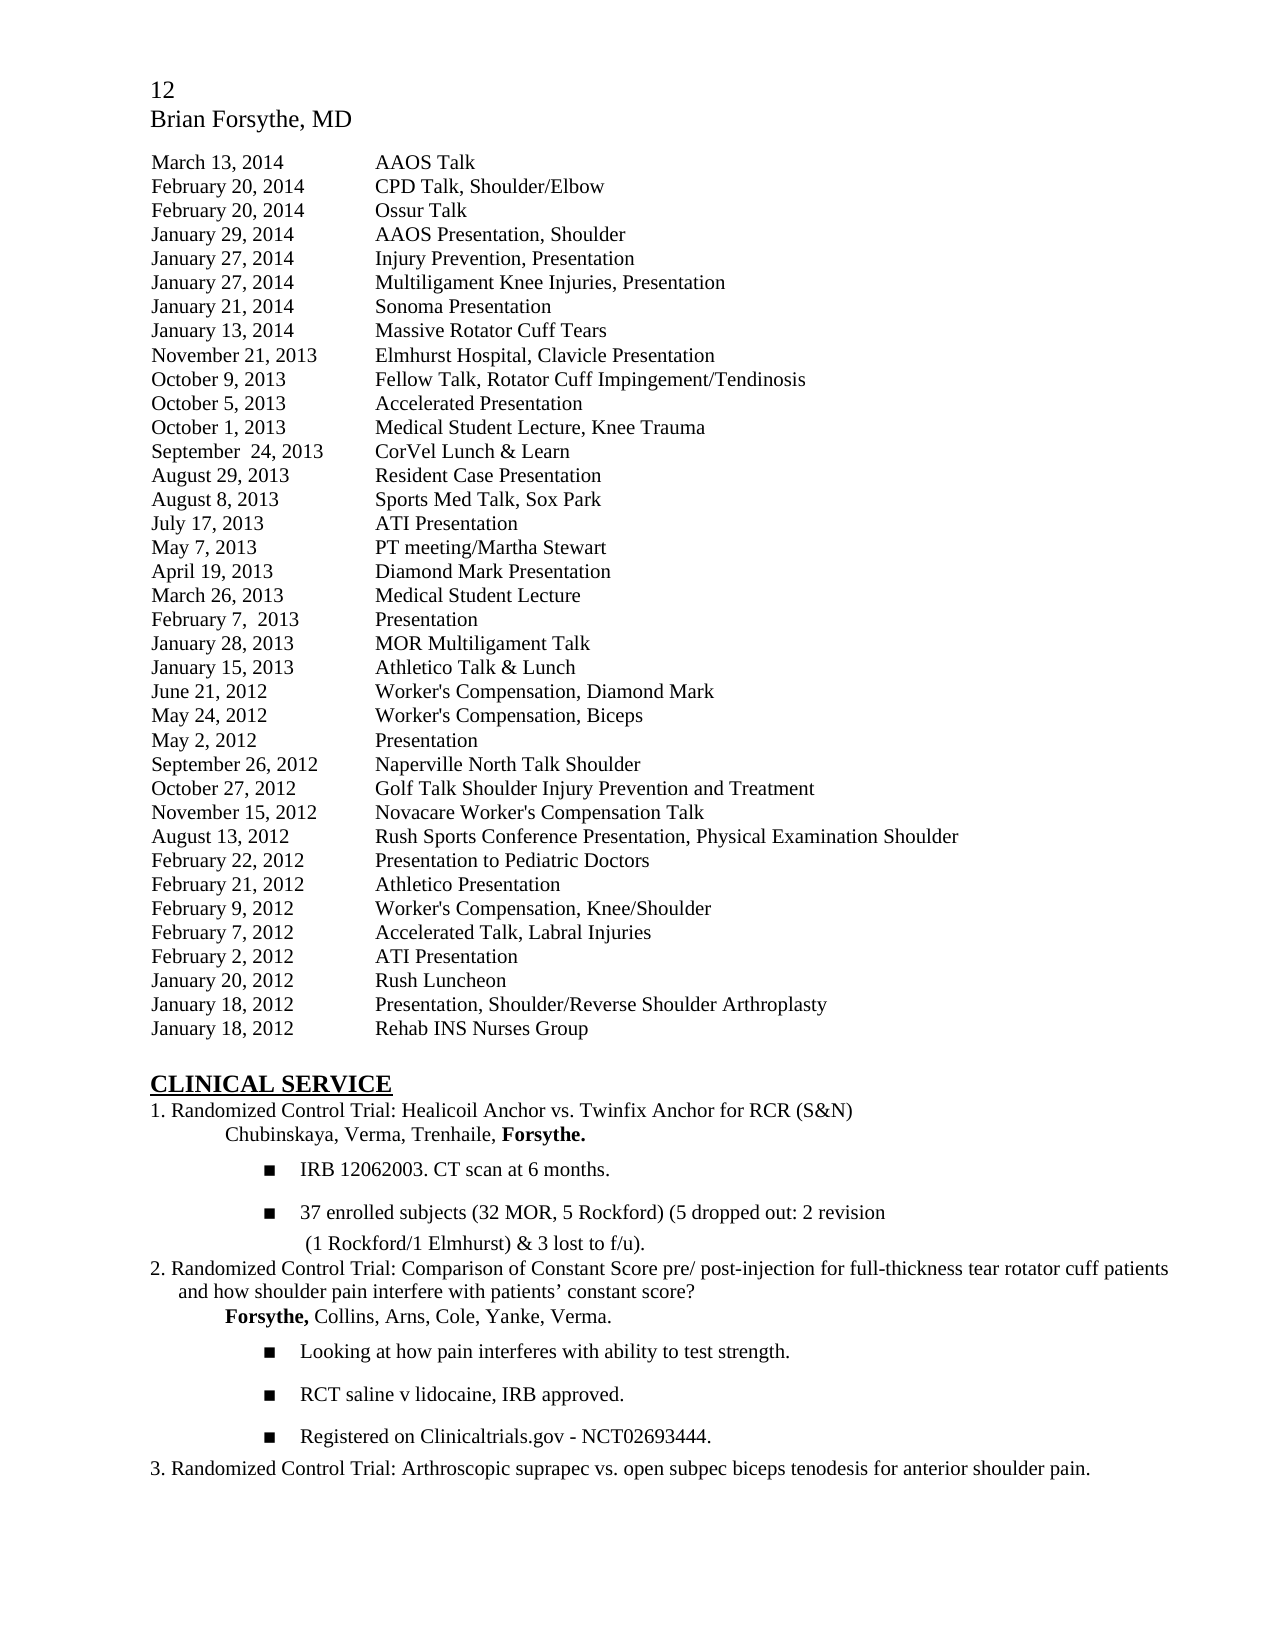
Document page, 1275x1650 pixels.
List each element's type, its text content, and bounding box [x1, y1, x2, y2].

list RCT saline v lidocaine, IRB approved. [225, 1370, 1191, 1413]
text 3. Randomized Control Trial: Arthroscopic suprapec vs. open subpec biceps tenodesis for anterior shoulder pain. [150, 1456, 1191, 1480]
text Forsythe, Collins, Arns, Cole, Yanke, Verma. [150, 1303, 1191, 1328]
list 37 enrolled subjects (32 MOR, 5 Rockford) (5 dropped out: 2 revision (1 Rockford/1 Elmhurst) & 3 lost to f/u). [225, 1189, 1191, 1255]
text CLINICAL SERVICE [150, 1069, 1125, 1098]
text Chubinskaya, Verma, Trenhaile, Forsythe. [150, 1122, 1191, 1146]
list Registered on Clinicaltrials.gov - NCT02693444. [225, 1413, 1191, 1456]
list Looking at how pain interferes with ability to test strength. [225, 1328, 1191, 1370]
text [141, 150, 1125, 1040]
text 2. Randomized Control Trial: Comparison of Constant Score pre/ post-injection for full-thickness tear rotator cuff patients and how shoulder pain interfere with patients’ constant score? [150, 1255, 1191, 1303]
list IRB 12062003. CT scan at 6 months. [225, 1146, 1191, 1189]
text 1. Randomized Control Trial: Healicoil Anchor vs. Twinfix Anchor for RCR (S&N) [150, 1098, 1191, 1122]
